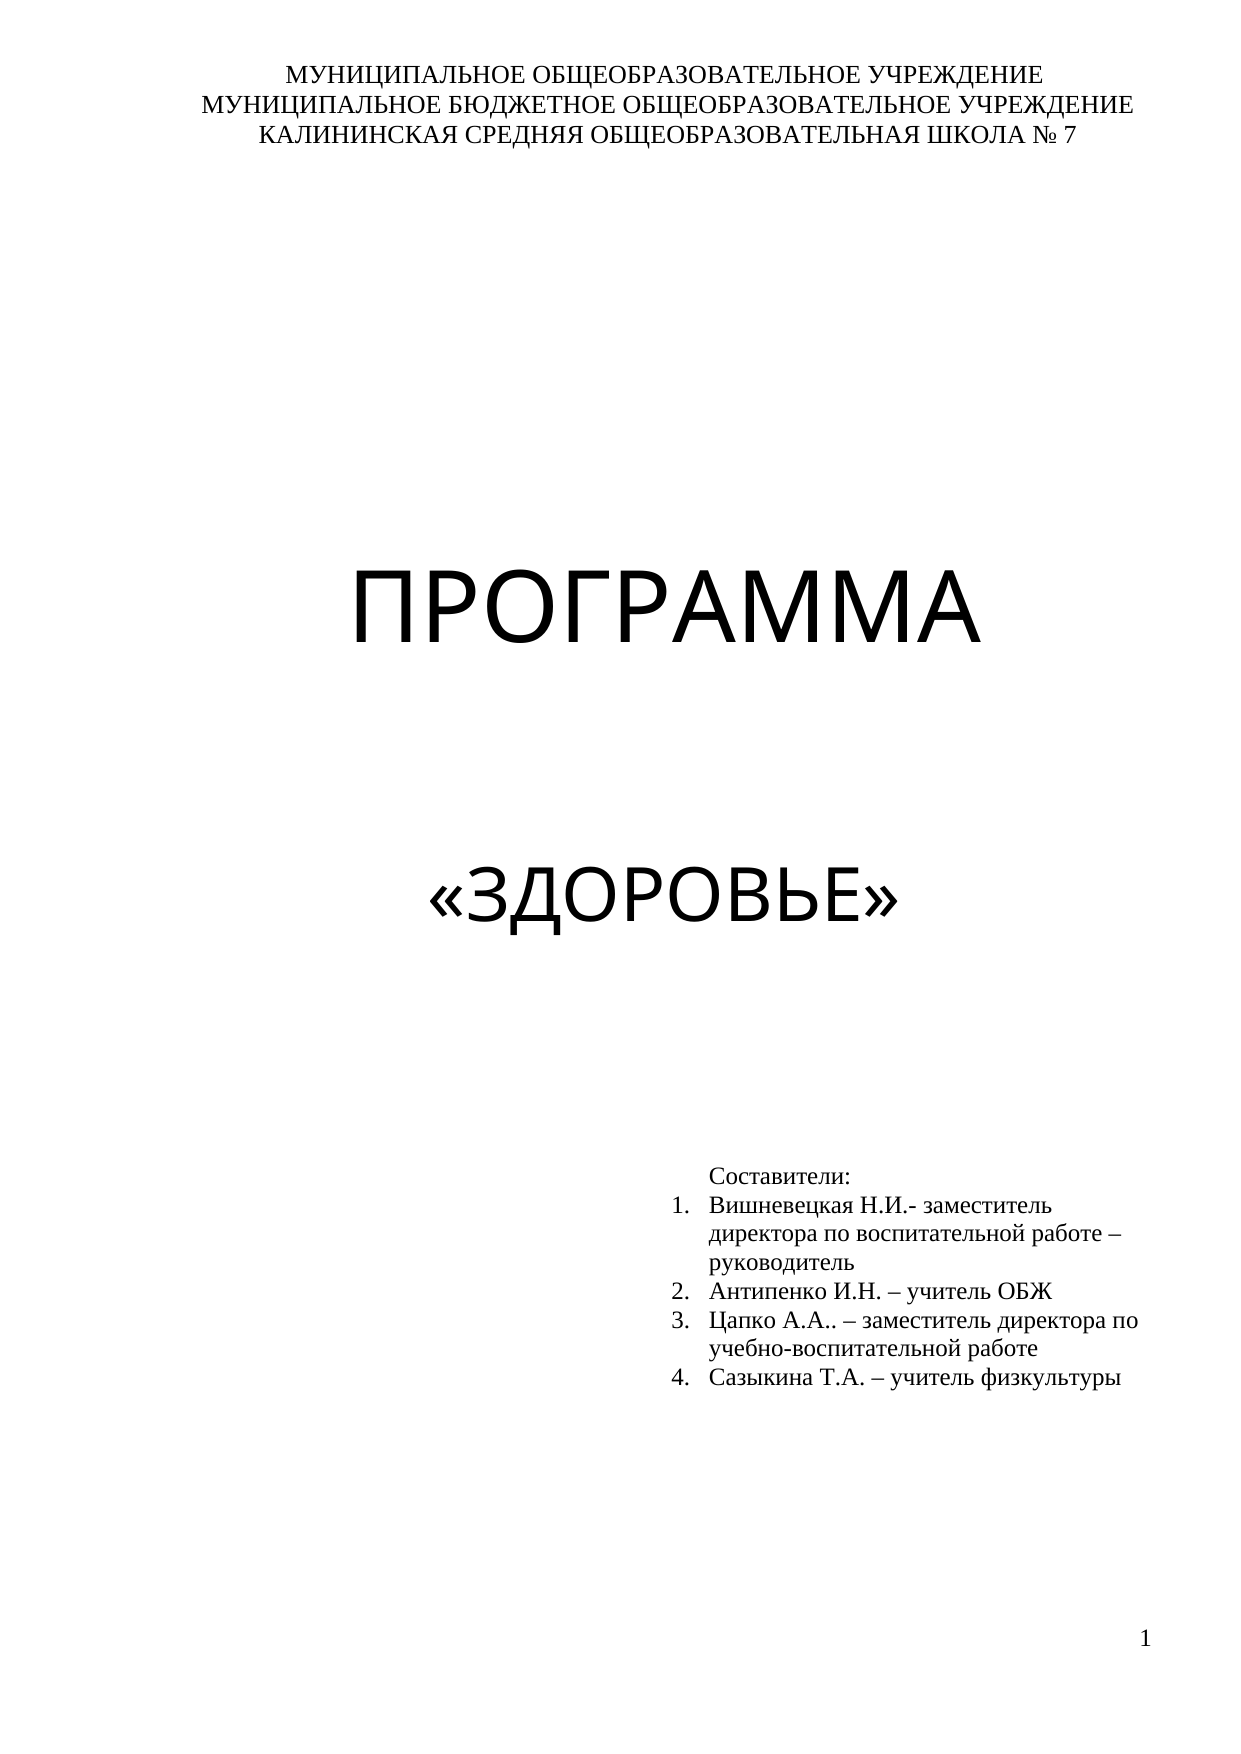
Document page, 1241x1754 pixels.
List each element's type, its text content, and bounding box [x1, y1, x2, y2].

text КАЛИНИНСКАЯ СРЕДНЯЯ ОБЩЕОБРАЗОВАТЕЛЬНАЯ ШКОЛА № 7 [177, 119, 1152, 149]
text МУНИЦИПАЛЬНОЕ БЮДЖЕТНОЕ ОБЩЕОБРАЗОВАТЕЛЬНОЕ УЧРЕЖДЕНИЕ [177, 89, 1152, 119]
text ПРОГРАММА [177, 535, 1152, 671]
text «ЗДОРОВЬЕ» [177, 842, 1152, 944]
text Составители: [709, 1161, 1152, 1190]
text МУНИЦИПАЛЬНОЕ ОБЩЕОБРАЗОВАТЕЛЬНОЕ УЧРЕЖДЕНИЕ [177, 59, 1152, 89]
list Сазыкина Т.А. – учитель физкультуры [671, 1362, 1152, 1391]
list Вишневецкая Н.И.- заместитель директора по воспитательной работе – руководитель [671, 1190, 1152, 1276]
list Антипенко И.Н. – учитель ОБЖ [671, 1276, 1152, 1305]
list Цапко А.А.. – заместитель директора по учебно-воспитательной работе [671, 1305, 1152, 1362]
